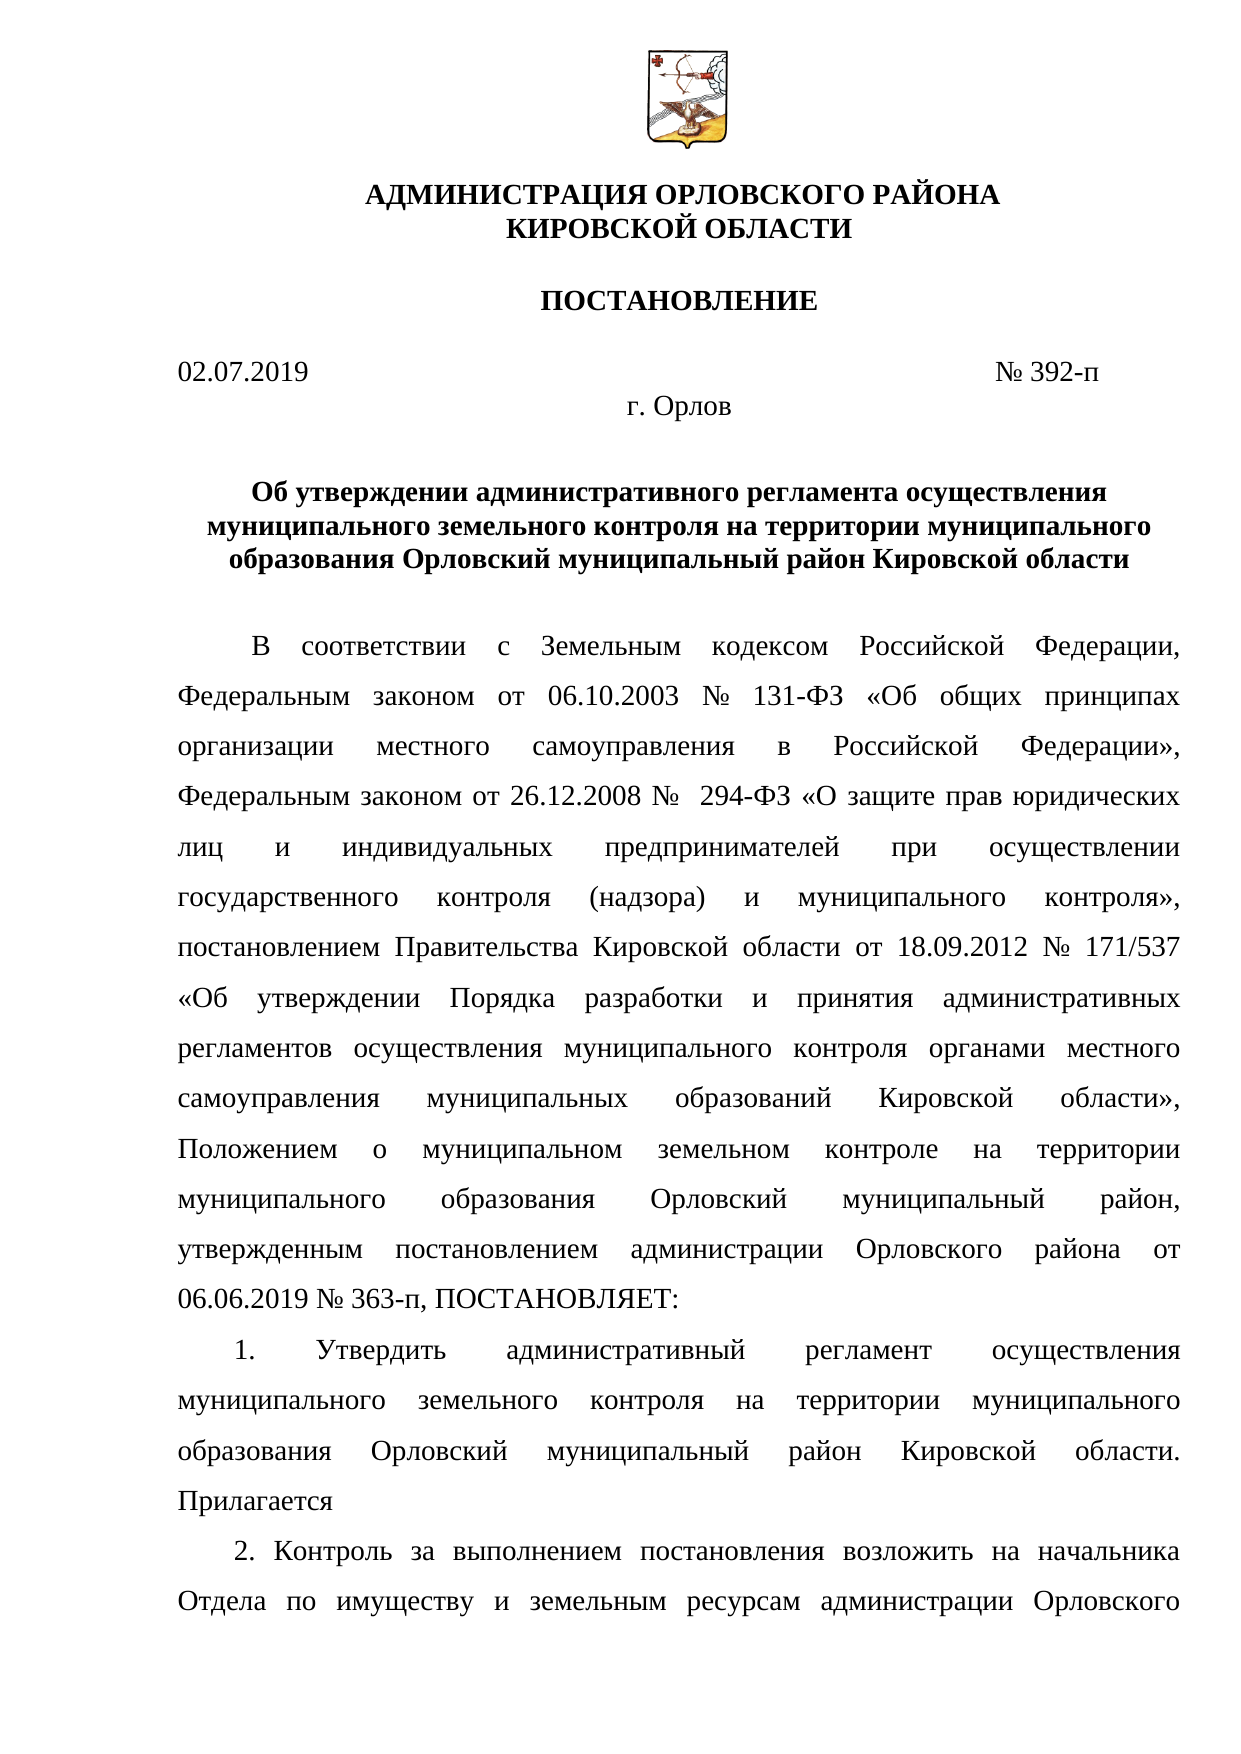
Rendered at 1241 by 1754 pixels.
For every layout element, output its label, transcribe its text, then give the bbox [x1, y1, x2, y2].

text ПОСТАНОВЛЕНИЕ [177, 283, 1181, 316]
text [177, 1533, 1181, 1617]
text КИРОВСКОЙ ОБЛАСТИ [177, 211, 1181, 244]
text АДМИНИСТРАЦИЯ ОРЛОВСКОГО РАЙОНА [177, 177, 1181, 211]
text 02.07.2019 № 392-п [177, 354, 1181, 388]
picture [647, 50, 728, 149]
title 1. Утвердить административный регламент осуществления муниципального земельного контроля на территории муниципального образования Орловский муниципальный район Кировской области. Прилагается [177, 1332, 1181, 1516]
title Об утверждении административного регламента осуществления муниципального земельного контроля на территории муниципального образования Орловский муниципальный район Кировской области [177, 474, 1181, 575]
text г. Орлов [177, 388, 1181, 422]
title В соответствии с Земельным кодексом Российской Федерации, Федеральным законом от 06.10.2003 № 131-ФЗ «Об общих принципах организации местного самоуправления в Российской Федерации», Федеральным законом от 26.12.2008 № 294-ФЗ «О защите прав юридических лиц и индивидуальных предпринимателей при осуществлении государственного контроля (надзора) и муниципального контроля», постановлением Правительства Кировской области от 18.09.2012 № 171/537 «Об утверждении Порядка разработки и принятия административных регламентов осуществления муниципального контроля органами местного самоуправления муниципальных образований Кировской области», Положением о муниципальном земельном контроле на территории муниципального образования Орловский муниципальный район, утвержденным постановлением администрации Орловского района от 06.06.2019 № 363-п, ПОСТАНОВЛЯЕТ: [177, 628, 1181, 1315]
